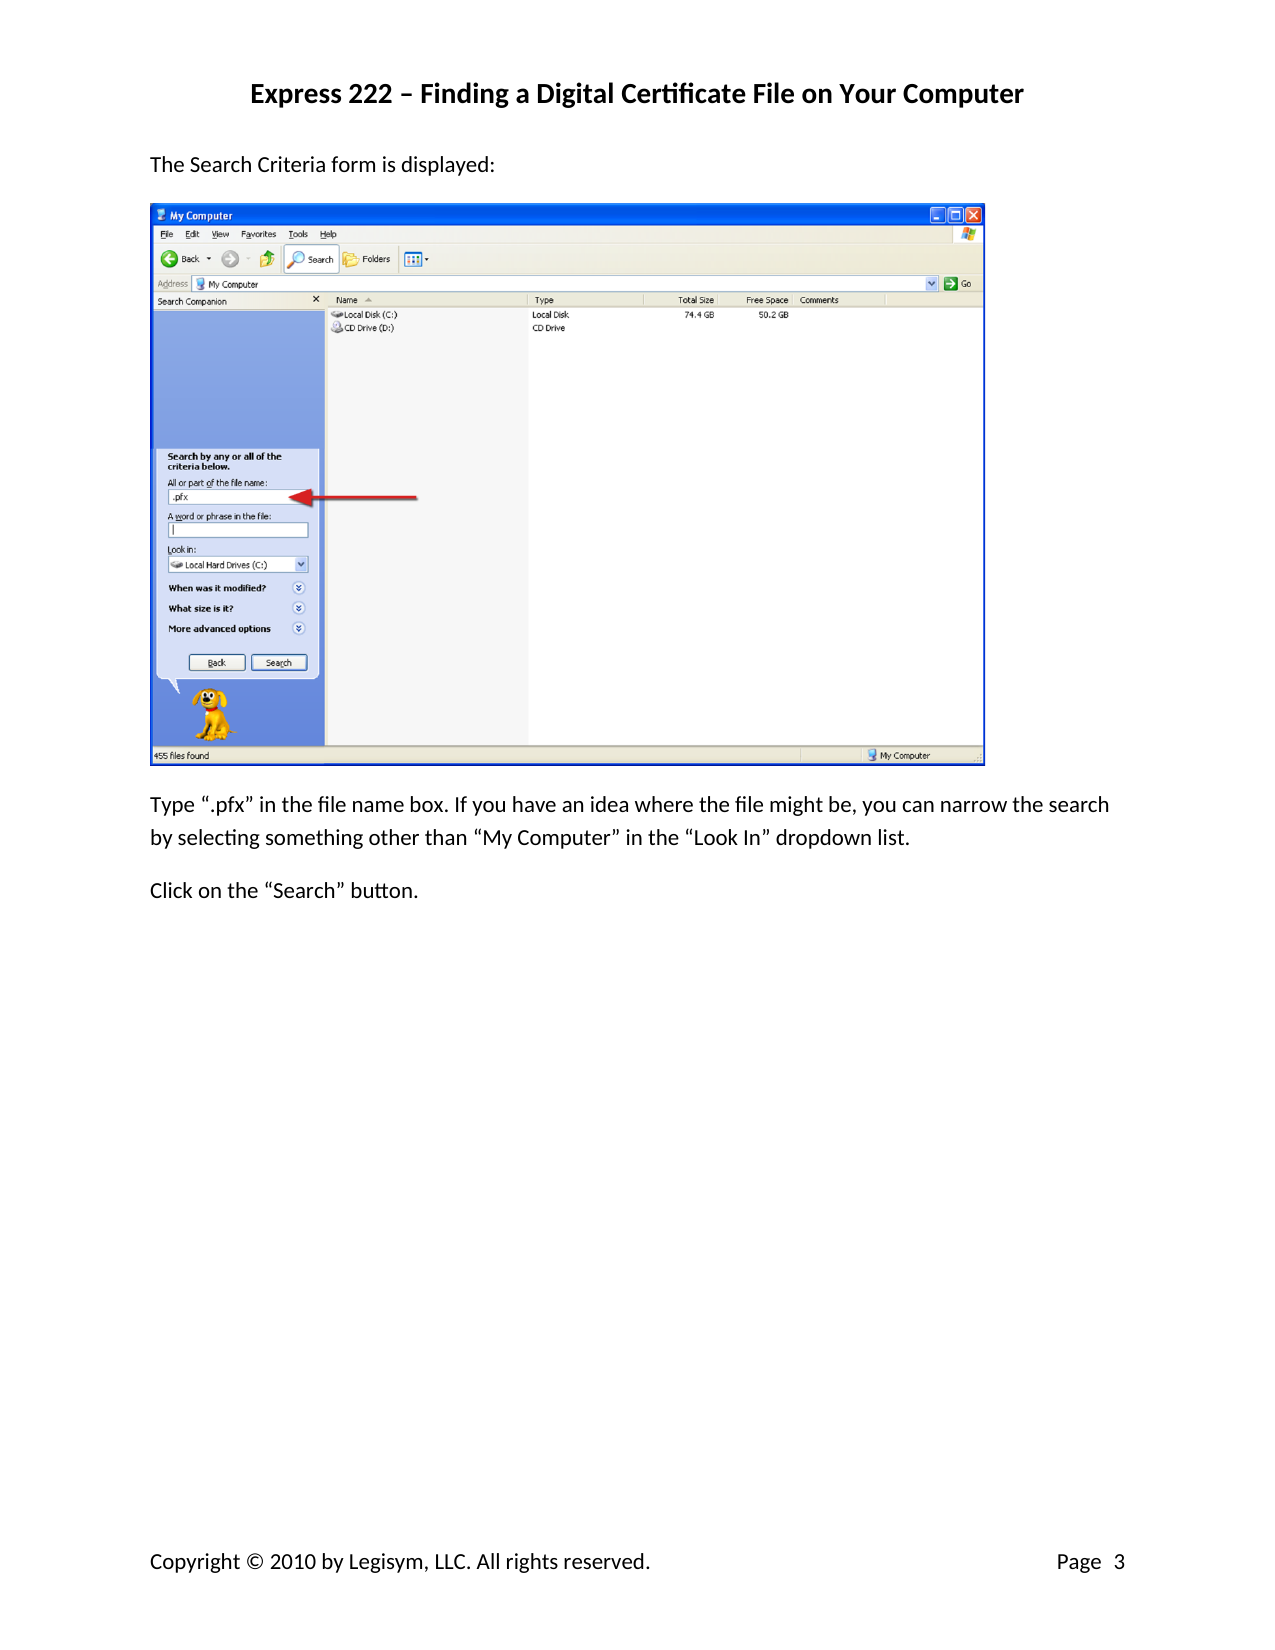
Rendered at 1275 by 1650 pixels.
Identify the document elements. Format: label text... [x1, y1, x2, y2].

picture [150, 203, 986, 766]
text Click on the “Search” button. [150, 876, 1125, 904]
text Type “.pfx” in the file name box. If you have an idea where the file might be, you can narrow the search by selecting something other than “My Computer” in the “Look In” dropdown list. [150, 791, 1125, 851]
text The Search Criteria form is displayed: [150, 150, 1125, 178]
